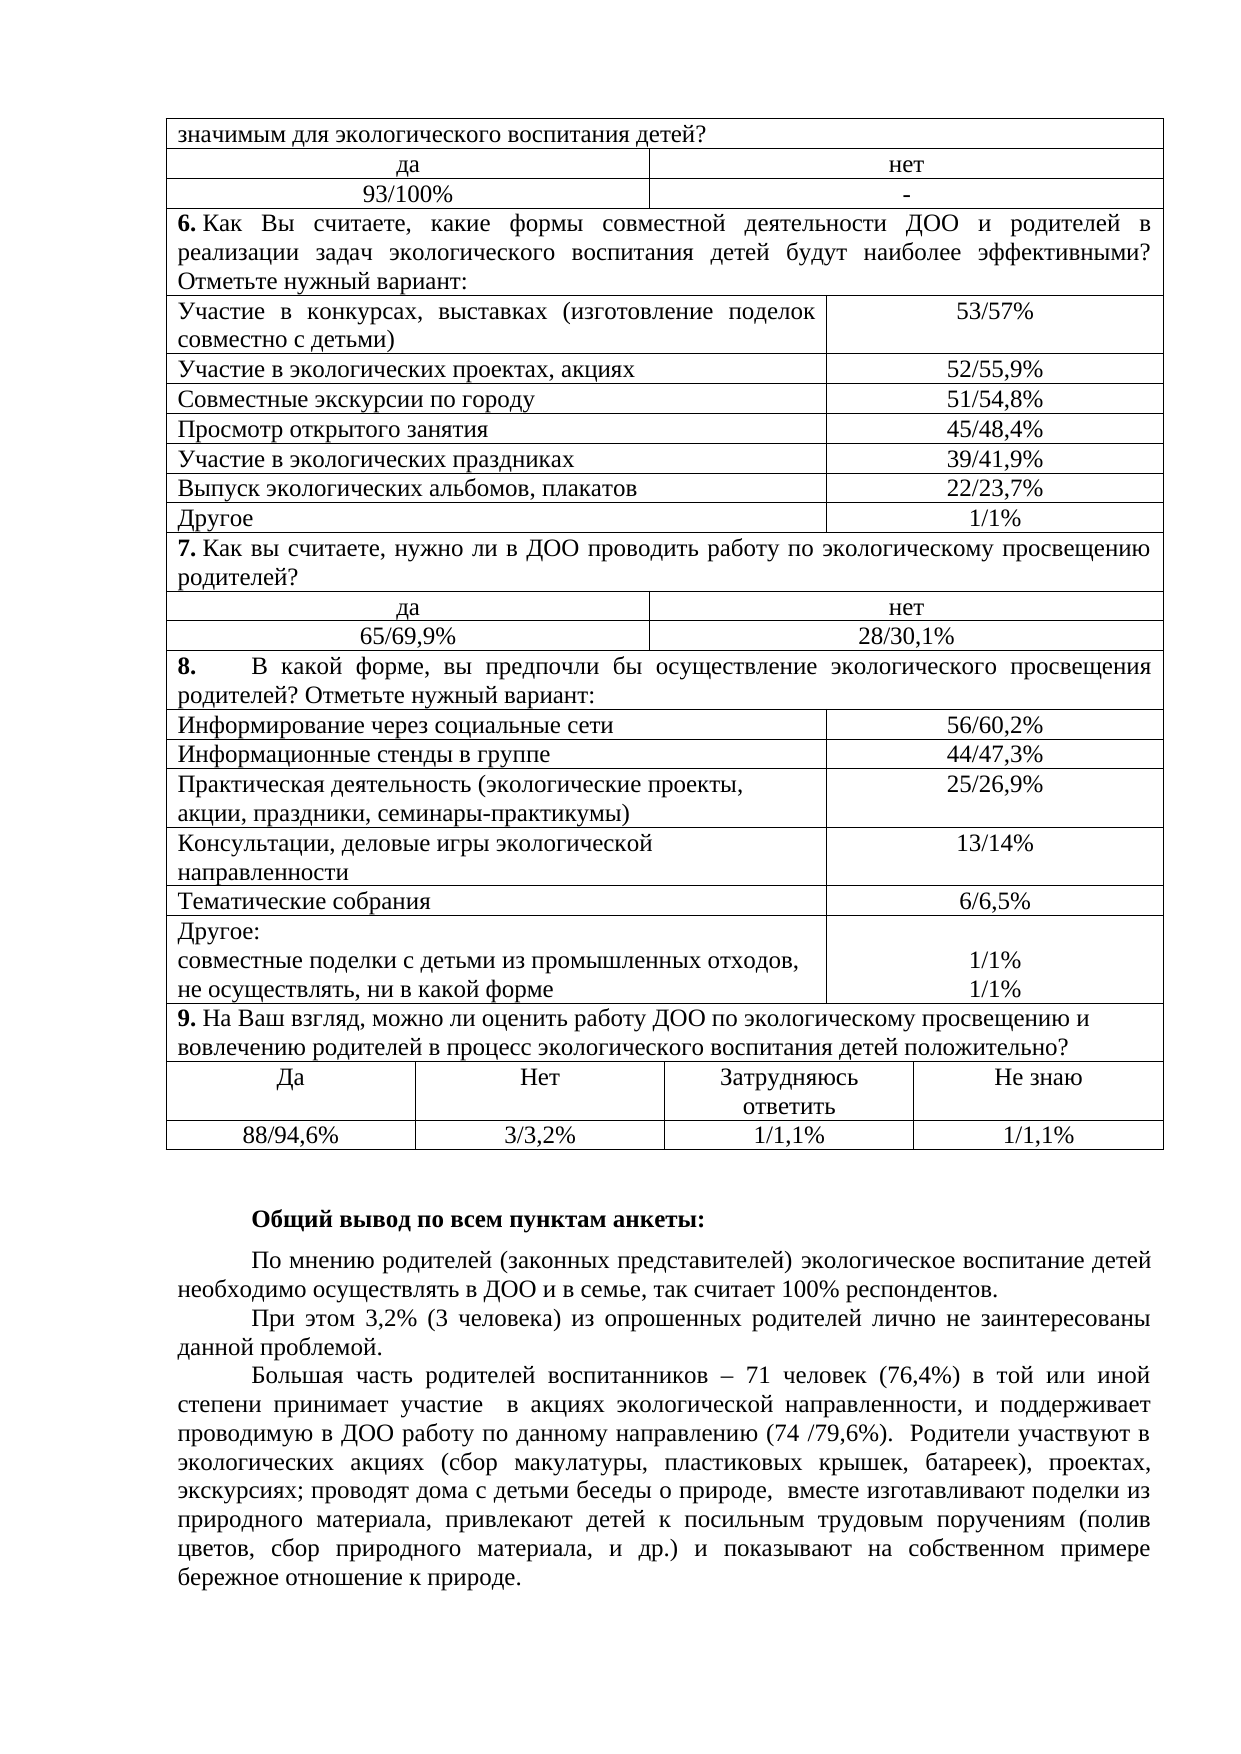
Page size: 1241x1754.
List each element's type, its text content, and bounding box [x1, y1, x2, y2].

table_cell Тематические собрания [167, 886, 826, 915]
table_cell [167, 119, 1163, 148]
table_cell 52/55,9% [827, 354, 1163, 383]
table_cell Участие в конкурсах, выставках (изготовление поделок совместно с детьми) [167, 296, 826, 353]
text Общий вывод по всем пунктам анкеты: [177, 1204, 1152, 1233]
table_cell да [167, 592, 649, 620]
table_cell Другое: совместные поделки с детьми из промышленных отходов, не осуществлять, ни в какой форме [167, 916, 826, 1002]
table_cell 6/6,5% [827, 886, 1163, 915]
table_cell нет [650, 149, 1163, 178]
table_cell Информирование через социальные сети [167, 710, 826, 738]
table_cell Участие в экологических проектах, акциях [167, 354, 826, 383]
table_cell Информационные стенды в группе [167, 740, 826, 768]
table_cell 1/1% [827, 503, 1163, 532]
table_cell Консультации, деловые игры экологической направленности [167, 828, 826, 885]
table_cell 13/14% [827, 828, 1163, 885]
table_cell 88/94,6% [167, 1121, 415, 1149]
table_cell 8. В какой форме, вы предпочли бы осуществление экологического просвещения родителей? Отметьте нужный вариант: [167, 651, 1163, 709]
table_cell 65/69,9% [167, 621, 649, 650]
table_cell 53/57% [827, 296, 1163, 353]
table_cell Нет [416, 1062, 664, 1119]
table_cell 1/1% 1/1% [827, 916, 1163, 1002]
table_cell Просмотр открытого занятия [167, 414, 826, 443]
table_cell нет [650, 592, 1163, 620]
table_cell Выпуск экологических альбомов, плакатов [167, 474, 826, 502]
table_cell 3/3,2% [416, 1121, 664, 1149]
table_cell 7. Как вы считаете, нужно ли в ДОО проводить работу по экологическому просвещению родителей? [167, 533, 1163, 591]
table_cell - [650, 179, 1163, 207]
table_cell 51/54,8% [827, 384, 1163, 413]
table_cell Практическая деятельность (экологические проекты, акции, праздники, семинары-практикумы) [167, 769, 826, 827]
table_cell Не знаю [914, 1062, 1163, 1119]
table_cell Совместные экскурсии по городу [167, 384, 826, 413]
table_cell 56/60,2% [827, 710, 1163, 738]
table_cell 45/48,4% [827, 414, 1163, 443]
table_cell 93/100% [167, 179, 649, 207]
table_cell 39/41,9% [827, 444, 1163, 472]
table_cell Да [167, 1062, 415, 1119]
table_cell 1/1,1% [914, 1121, 1163, 1149]
text Большая часть родителей воспитанников – 71 человек (76,4%) в той или иной степени принимает участие в акциях экологической направленности, и поддерживает проводимую в ДОО работу по данному направлению (74 /79,6%). Родители участвуют в экологических акциях (сбор макулатуры, пластиковых крышек, батареек), проектах, экскурсиях; проводят дома с детьми беседы о природе, вместе изготавливают поделки из природного материала, привлекают детей к посильным трудовым поручениям (полив цветов, сбор природного материала, и др.) и показывают на собственном примере бережное отношение к природе. [177, 1361, 1152, 1591]
text По мнению родителей (законных представителей) экологическое воспитание детей необходимо осуществлять в ДОО и в семье, так считает 100% респондентов. [177, 1246, 1152, 1303]
table_cell Затрудняюсь ответить [665, 1062, 913, 1119]
table_cell 22/23,7% [827, 474, 1163, 502]
table_cell 9. На Ваш взгляд, можно ли оценить работу ДОО по экологическому просвещению и вовлечению родителей в процесс экологического воспитания детей положительно? [167, 1004, 1163, 1061]
table_cell 6. Как Вы считаете, какие формы совместной деятельности ДОО и родителей в реализации задач экологического воспитания детей будут наиболее эффективными? Отметьте нужный вариант: [167, 209, 1163, 295]
table_cell 1/1,1% [665, 1121, 913, 1149]
text При этом 3,2% (3 человека) из опрошенных родителей лично не заинтересованы данной проблемой. [177, 1303, 1152, 1361]
table_cell 44/47,3% [827, 740, 1163, 768]
table_cell 25/26,9% [827, 769, 1163, 827]
table_cell да [167, 149, 649, 178]
table_cell 28/30,1% [650, 621, 1163, 650]
table_cell Другое [167, 503, 826, 532]
table_cell Участие в экологических праздниках [167, 444, 826, 472]
